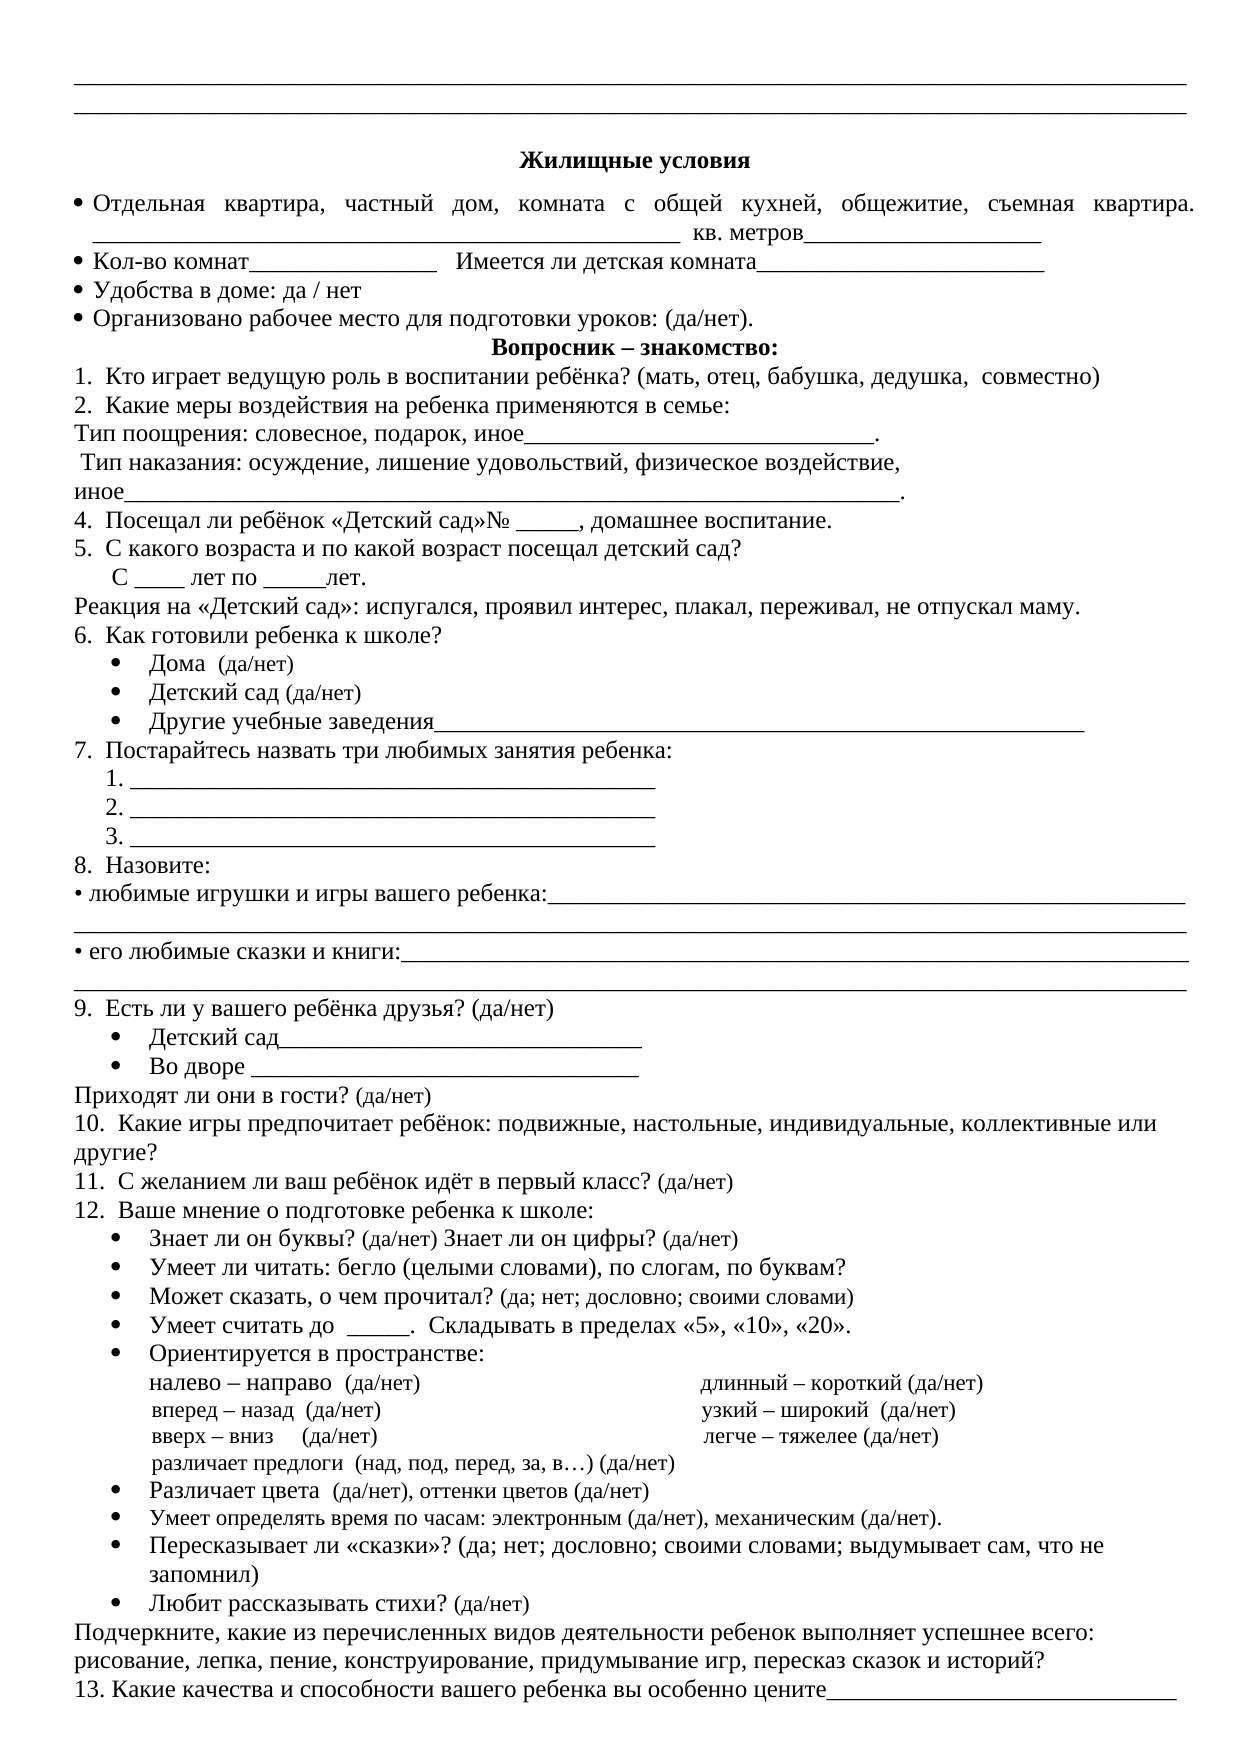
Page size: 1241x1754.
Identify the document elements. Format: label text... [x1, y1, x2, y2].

text Подчеркните, какие из перечисленных видов деятельности ребенок выполняет успешнее всего: рисование, лепка, пение, конструирование, придумывание игр, пересказ сказок и историй? [74, 1617, 1196, 1674]
text Приходят ли они в гости? (да/нет) [74, 1080, 1196, 1108]
text 4. Посещал ли ребёнок «Детский сад»№ _____, домашнее воспитание. [74, 505, 1196, 533]
list Различает цвета (да/нет), оттенки цветов (да/нет) [111, 1475, 1196, 1504]
list Во дворе _______________________________ [111, 1051, 1196, 1080]
text 11. С желанием ли ваш ребёнок идёт в первый класс? (да/нет) [74, 1166, 1196, 1195]
list Пересказывает ли «сказки»? (да; нет; дословно; своими словами; выдумывает сам, что не запомнил) [111, 1531, 1196, 1588]
text Вопросник – знакомство: [74, 332, 1196, 361]
list Отдельная квартира, частный дом, комната с общей кухней, общежитие, съемная квартира. _______________________________________________ кв. метров___________________ [74, 188, 1196, 246]
text различает предлоги (над, под, перед, за, в…) (да/нет) [111, 1449, 1196, 1475]
list Может сказать, о чем прочитал? (да; нет; дословно; своими словами) [111, 1281, 1196, 1310]
list Умеет определять время по часам: электронным (да/нет), механическим (да/нет). [111, 1504, 1196, 1531]
list Кол-во комнат_______________ Имеется ли детская комната_______________________ [74, 246, 1196, 275]
text 1. Кто играет ведущую роль в воспитании ребёнка? (мать, отец, бабушка, дедушка, совместно) [74, 361, 1196, 390]
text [74, 59, 1196, 117]
text • любимые игрушки и игры вашего ребенка:___________________________________________________ [74, 878, 1196, 907]
text налево – направо (да/нет) длинный – короткий (да/нет) [111, 1367, 1196, 1396]
text С ____ лет по _____лет. [74, 562, 1196, 591]
text 7. Постарайтесь назвать три любимых занятия ребенка: [74, 735, 1196, 763]
list Детский сад_____________________________ [111, 1022, 1196, 1051]
list Удобства в доме: да / нет [74, 275, 1196, 303]
text Тип наказания: осуждение, лишение удовольствий, физическое воздействие, иное______________________________________________________________. [74, 447, 1196, 505]
text 13. Какие качества и способности вашего ребенка вы особенно цените____________________________ [74, 1674, 1196, 1703]
text 10. Какие игры предпочитает ребёнок: подвижные, настольные, индивидуальные, коллективные или другие? [74, 1108, 1196, 1166]
text 8. Назовите: [74, 850, 1196, 878]
list Детский сад (да/нет) [111, 677, 1196, 706]
text 3. __________________________________________ [74, 821, 1196, 850]
text 9. Есть ли у вашего ребёнка друзья? (да/нет) [74, 993, 1196, 1022]
text _________________________________________________________________________________________ [74, 965, 1196, 993]
text 2. __________________________________________ [74, 792, 1196, 821]
text 1. __________________________________________ [74, 763, 1196, 792]
text 5. С какого возраста и по какой возраст посещал детский сад? [74, 533, 1196, 562]
text Реакция на «Детский сад»: испугался, проявил интерес, плакал, переживал, не отпускал маму. [74, 591, 1196, 620]
text вверх – вниз (да/нет) легче – тяжелее (да/нет) [111, 1422, 1196, 1449]
list Знает ли он буквы? (да/нет) Знает ли он цифры? (да/нет) [111, 1223, 1196, 1252]
list Умеет ли читать: бегло (целыми словами), по слогам, по буквам? [111, 1252, 1196, 1281]
list Дома (да/нет) [111, 648, 1196, 677]
list Любит рассказывать стихи? (да/нет) [111, 1588, 1196, 1617]
text вперед – назад (да/нет) узкий – широкий (да/нет) [111, 1396, 1196, 1422]
text • его любимые сказки и книги:_______________________________________________________________ [74, 936, 1196, 965]
list Другие учебные заведения____________________________________________________ [111, 706, 1196, 735]
text 12. Ваше мнение о подготовке ребенка к школе: [74, 1195, 1196, 1223]
text 6. Как готовили ребенка к школе? [74, 620, 1196, 648]
list Умеет считать до _____. Складывать в пределах «5», «10», «20». [111, 1310, 1196, 1338]
list Ориентируется в пространстве: [111, 1338, 1196, 1367]
text 2. Какие меры воздействия на ребенка применяются в семье: [74, 390, 1196, 418]
list Организовано рабочее место для подготовки уроков: (да/нет). [74, 303, 1196, 332]
text Тип поощрения: словесное, подарок, иное____________________________. [74, 418, 1196, 447]
text Жилищные условия [74, 145, 1196, 174]
text _________________________________________________________________________________________ [74, 907, 1196, 936]
